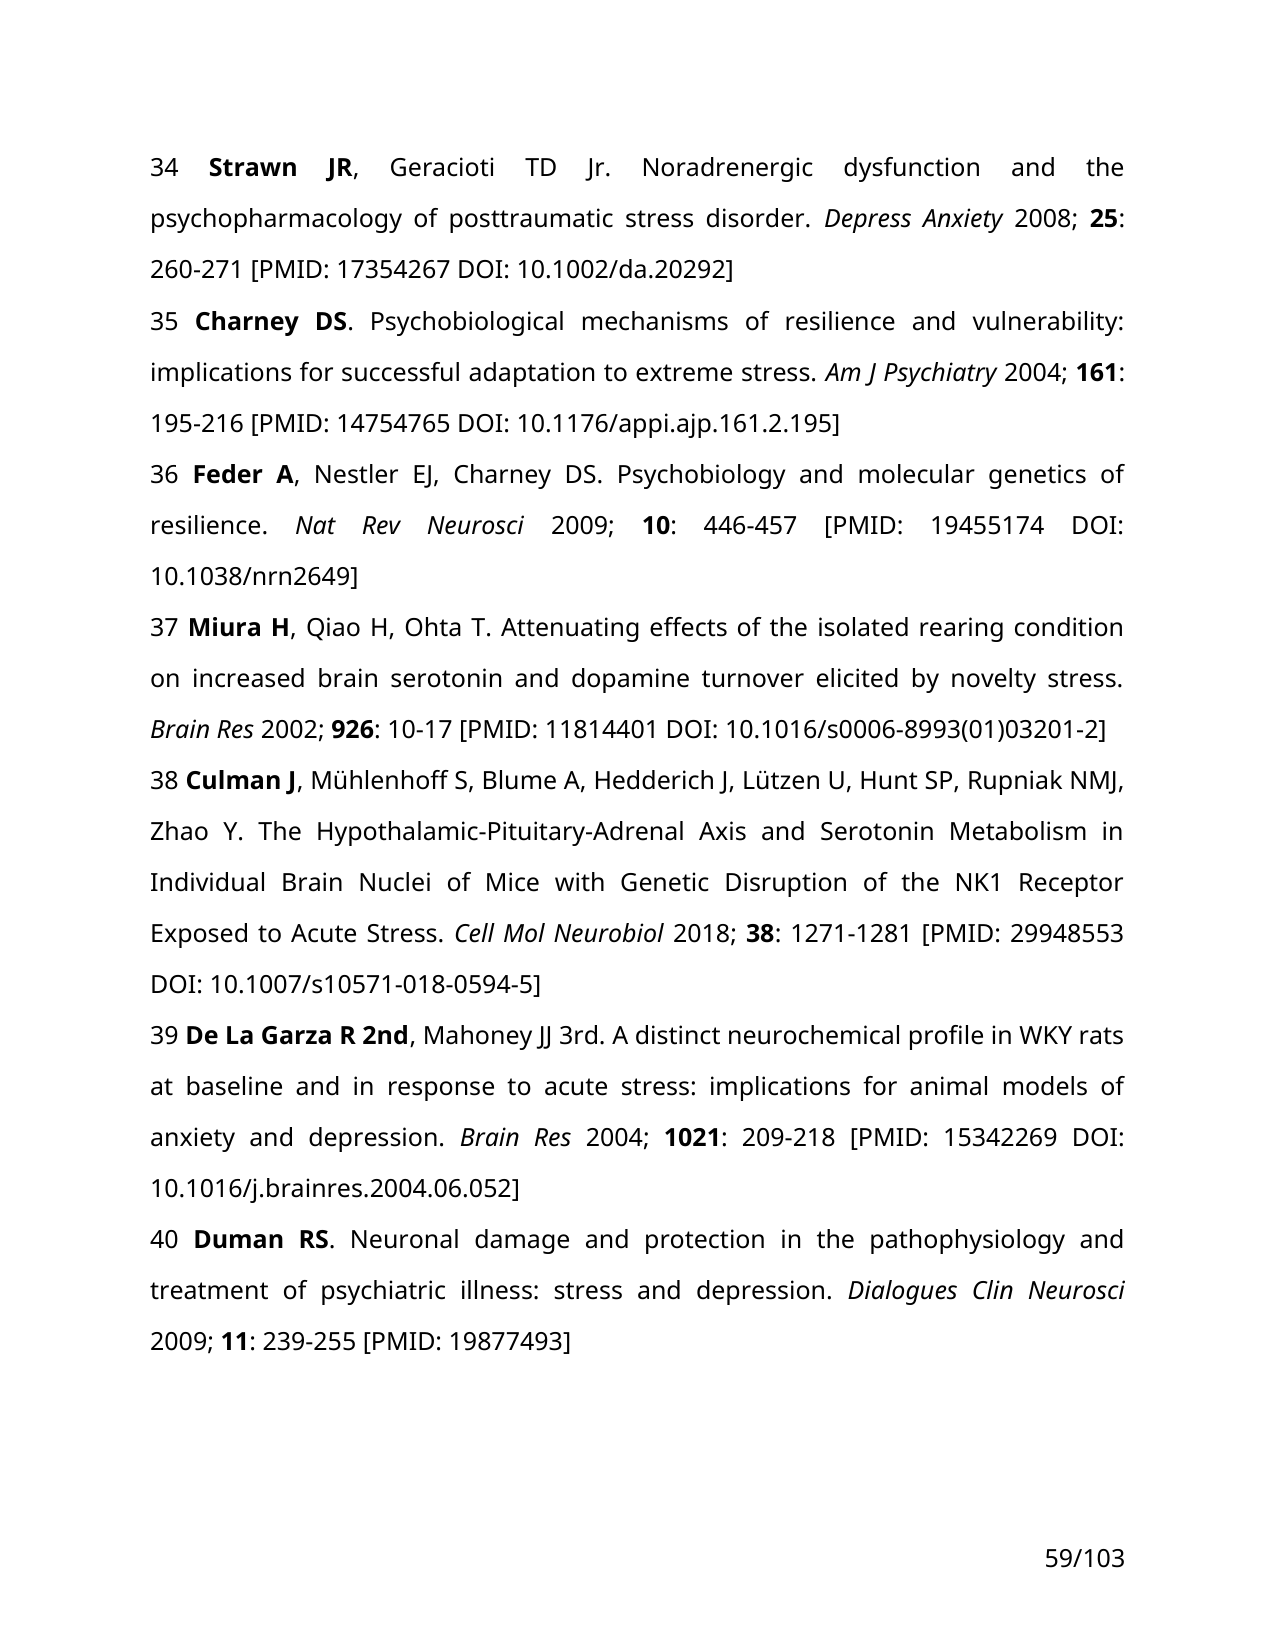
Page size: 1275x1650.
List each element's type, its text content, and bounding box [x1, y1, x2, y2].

text 40 Duman RS. Neuronal damage and protection in the pathophysiology and treatment of psychiatric illness: stress and depression. Dialogues Clin Neurosci 2009; 11: 239-255 [PMID: 19877493] [150, 1222, 1125, 1358]
text 37 Miura H, Qiao H, Ohta T. Attenuating effects of the isolated rearing condition on increased brain serotonin and dopamine turnover elicited by novelty stress. Brain Res 2002; 926: 10-17 [PMID: 11814401 DOI: 10.1016/s0006-8993(01)03201-2] [150, 609, 1125, 746]
text 35 Charney DS. Psychobiological mechanisms of resilience and vulnerability: implications for successful adaptation to extreme stress. Am J Psychiatry 2004; 161: 195-216 [PMID: 14754765 DOI: 10.1176/appi.ajp.161.2.195] [150, 303, 1125, 439]
text 36 Feder A, Nestler EJ, Charney DS. Psychobiology and molecular genetics of resilience. Nat Rev Neurosci 2009; 10: 446-457 [PMID: 19455174 DOI: 10.1038/nrn2649] [150, 456, 1125, 592]
text 38 Culman J, Mühlenhoff S, Blume A, Hedderich J, Lützen U, Hunt SP, Rupniak NMJ, Zhao Y. The Hypothalamic-Pituitary-Adrenal Axis and Serotonin Metabolism in Individual Brain Nuclei of Mice with Genetic Disruption of the NK1 Receptor Exposed to Acute Stress. Cell Mol Neurobiol 2018; 38: 1271-1281 [PMID: 29948553 DOI: 10.1007/s10571-018-0594-5] [150, 762, 1125, 1001]
text 34 Strawn JR, Geracioti TD Jr. Noradrenergic dysfunction and the psychopharmacology of posttraumatic stress disorder. Depress Anxiety 2008; 25: 260-271 [PMID: 17354267 DOI: 10.1002/da.20292] [150, 150, 1125, 286]
text 39 De La Garza R 2nd, Mahoney JJ 3rd. A distinct neurochemical profile in WKY rats at baseline and in response to acute stress: implications for animal models of anxiety and depression. Brain Res 2004; 1021: 209-218 [PMID: 15342269 DOI: 10.1016/j.brainres.2004.06.052] [150, 1018, 1125, 1205]
